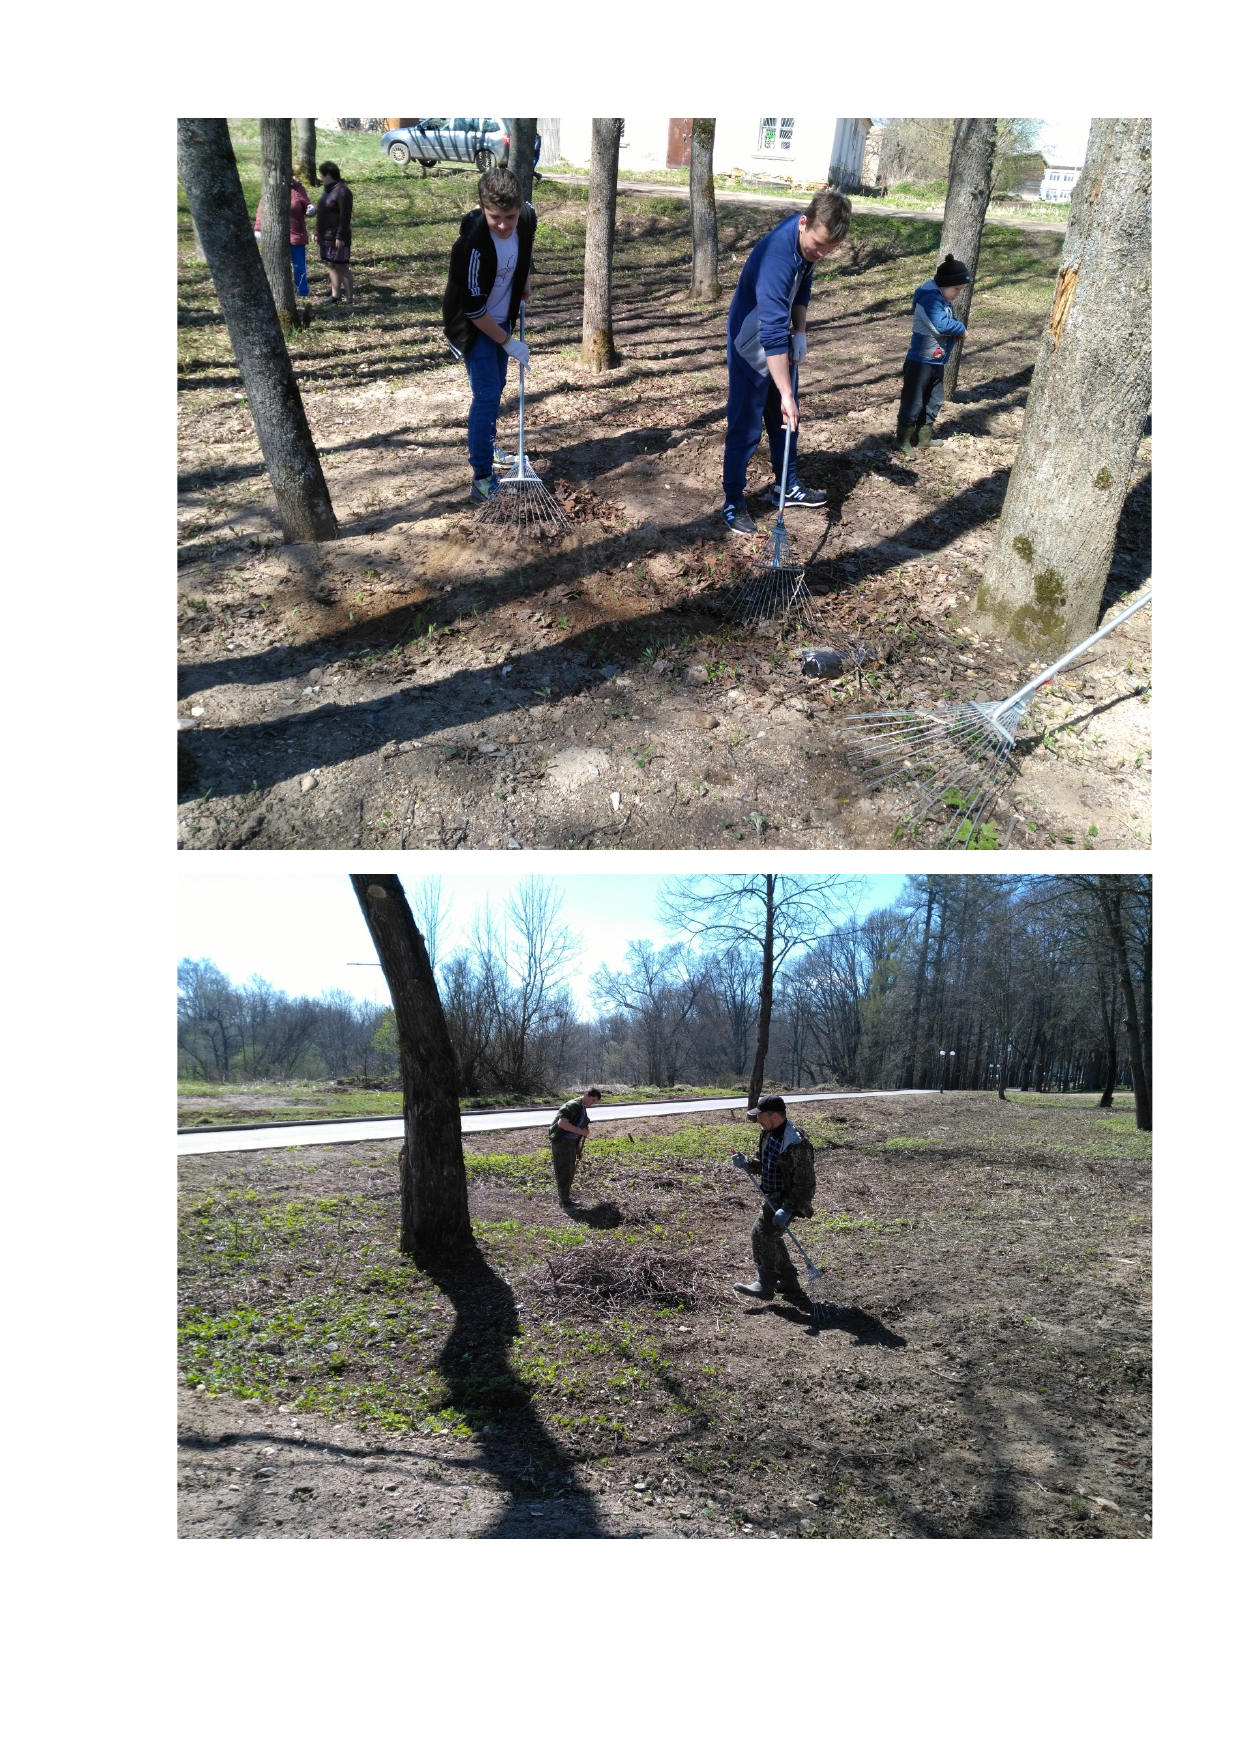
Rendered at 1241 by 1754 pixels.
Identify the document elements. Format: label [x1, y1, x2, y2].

picture [177, 118, 1152, 850]
picture [177, 874, 1153, 1539]
